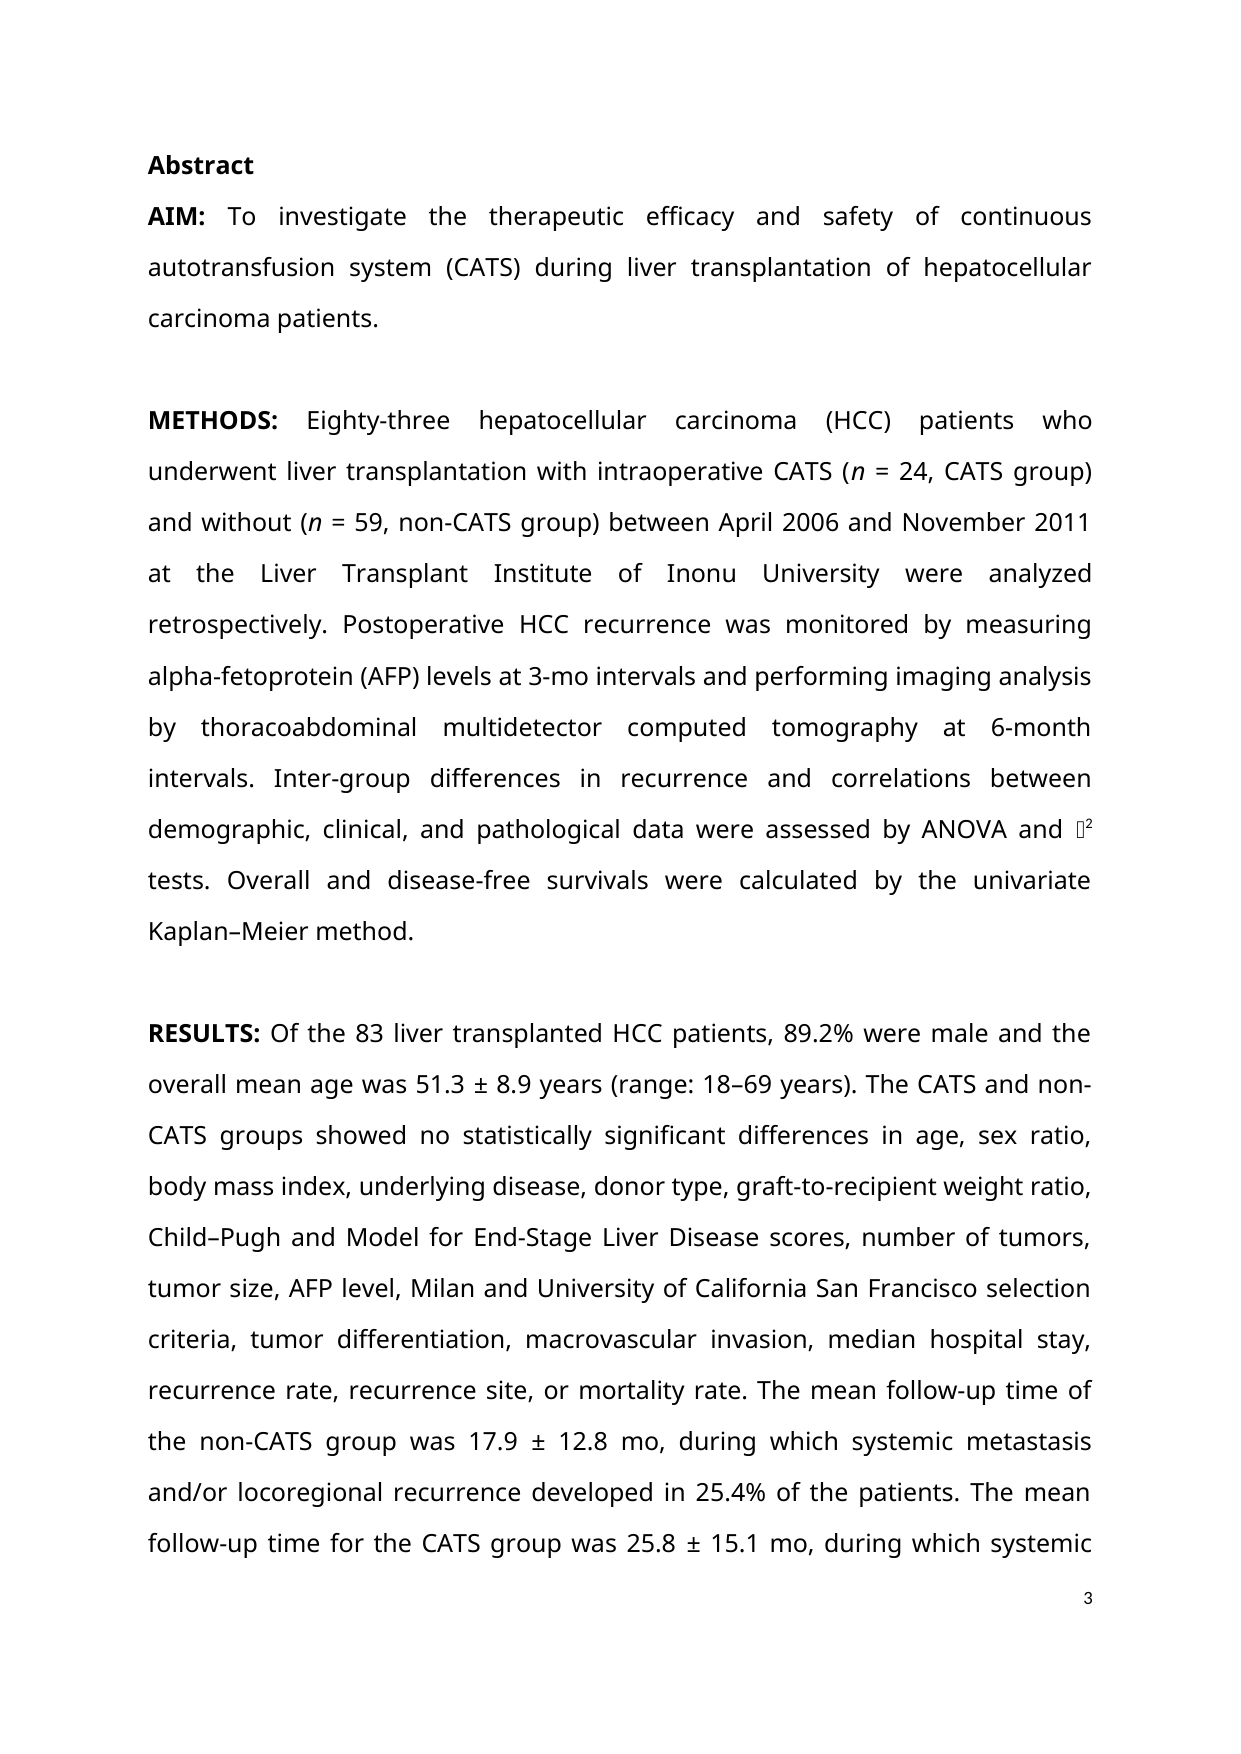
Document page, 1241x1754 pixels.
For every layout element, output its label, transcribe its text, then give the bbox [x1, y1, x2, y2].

text AIM: To investigate the therapeutic efficacy and safety of continuous autotransfusion system (CATS) during liver transplantation of hepatocellular carcinoma patients. [148, 199, 1092, 335]
text Abstract [148, 148, 1092, 182]
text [148, 1015, 1092, 1560]
text METHODS: Eighty-three hepatocellular carcinoma (HCC) patients who underwent liver transplantation with intraoperative CATS (n = 24, CATS group) and without (n = 59, non-CATS group) between April 2006 and November 2011 at the Liver Transplant Institute of Inonu University were analyzed retrospectively. Postoperative HCC recurrence was monitored by measuring alpha-fetoprotein (AFP) levels at 3-mo intervals and performing imaging analysis by thoracoabdominal multidetector computed tomography at 6-month intervals. Inter-group differences in recurrence and correlations between demographic, clinical, and pathological data were assessed by ANOVA and 2 tests. Overall and disease-free survivals were calculated by the univariate Kaplan–Meier method. [148, 403, 1092, 947]
